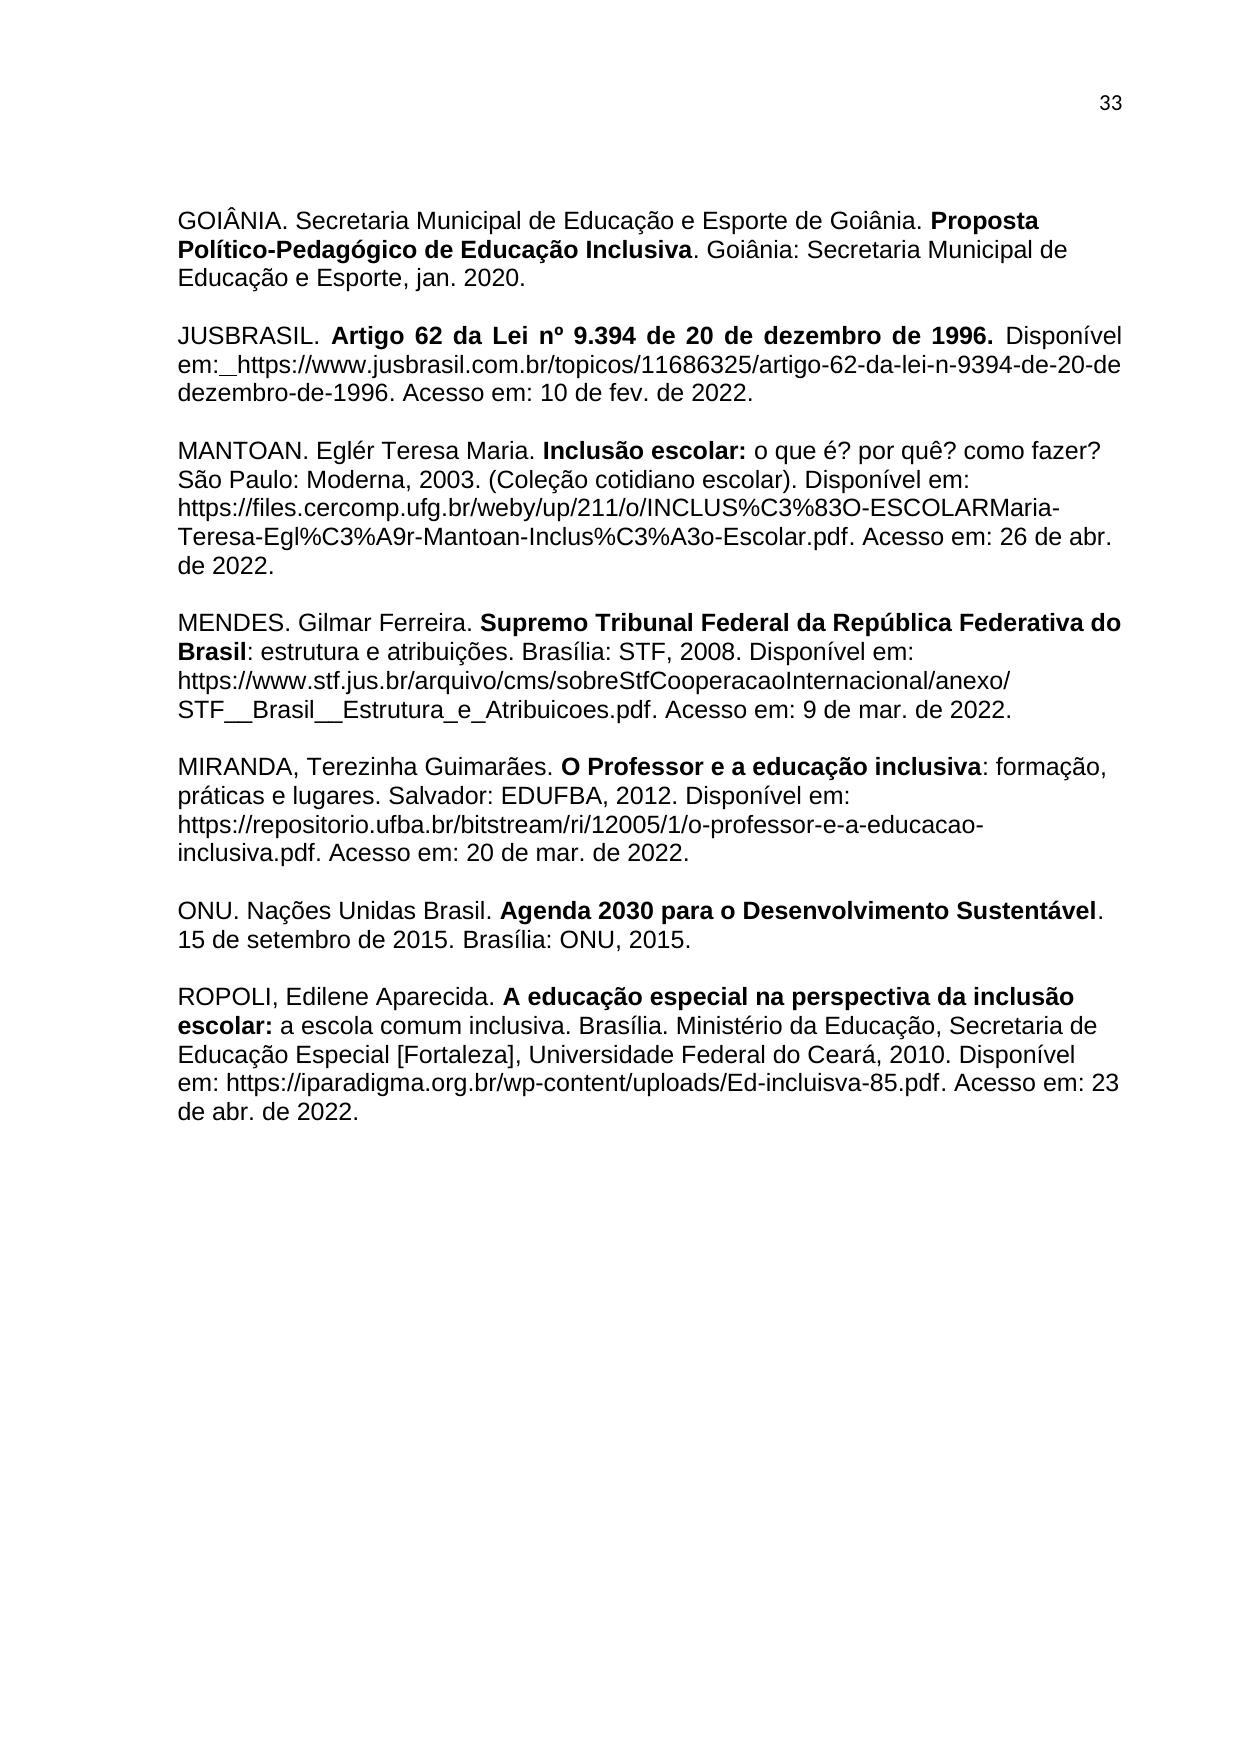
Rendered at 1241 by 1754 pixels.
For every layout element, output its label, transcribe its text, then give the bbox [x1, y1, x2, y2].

text MENDES. Gilmar Ferreira. Supremo Tribunal Federal da República Federativa do Brasil: estrutura e atribuições. Brasília: STF, 2008. Disponível em: https://www.stf.jus.br/arquivo/cms/sobreStfCooperacaoInternacional/anexo/STF__Brasil__Estrutura_e_Atribuicoes.pdf. Acesso em: 9 de mar. de 2022. [177, 608, 1122, 723]
text ONU. Nações Unidas Brasil. Agenda 2030 para o Desenvolvimento Sustentável. 15 de setembro de 2015. Brasília: ONU, 2015. [177, 896, 1122, 953]
text MIRANDA, Terezinha Guimarães. O Professor e a educação inclusiva: formação, práticas e lugares. Salvador: EDUFBA, 2012. Disponível em: https://repositorio.ufba.br/bitstream/ri/12005/1/o-professor-e-a-educacao-inclusiva.pdf. Acesso em: 20 de mar. de 2022. [177, 752, 1122, 867]
text GOIÂNIA. Secretaria Municipal de Educação e Esporte de Goiânia. Proposta Político-Pedagógico de Educação Inclusiva. Goiânia: Secretaria Municipal de Educação e Esporte, jan. 2020. [177, 206, 1122, 292]
text ROPOLI, Edilene Aparecida. A educação especial na perspectiva da inclusão escolar: a escola comum inclusiva. Brasília. Ministério da Educação, Secretaria de Educação Especial [Fortaleza], Universidade Federal do Ceará, 2010. Disponível em: https://iparadigma.org.br/wp-content/uploads/Ed-incluisva-85.pdf. Acesso em: 23 de abr. de 2022. [177, 982, 1122, 1126]
text MANTOAN. Eglér Teresa Maria. Inclusão escolar: o que é? por quê? como fazer? São Paulo: Moderna, 2003. (Coleção cotidiano escolar). Disponível em: https://files.cercomp.ufg.br/weby/up/211/o/INCLUS%C3%83O-ESCOLARMaria-Teresa-Egl%C3%A9r-Mantoan-Inclus%C3%A3o-Escolar.pdf. Acesso em: 26 de abr. de 2022. [177, 436, 1122, 580]
text JUSBRASIL. Artigo 62 da Lei nº 9.394 de 20 de dezembro de 1996. Disponível em: https://www.jusbrasil.com.br/topicos/11686325/artigo-62-da-lei-n-9394-de-20-de dezembro-de-1996. Acesso em: 10 de fev. de 2022. [177, 321, 1122, 407]
